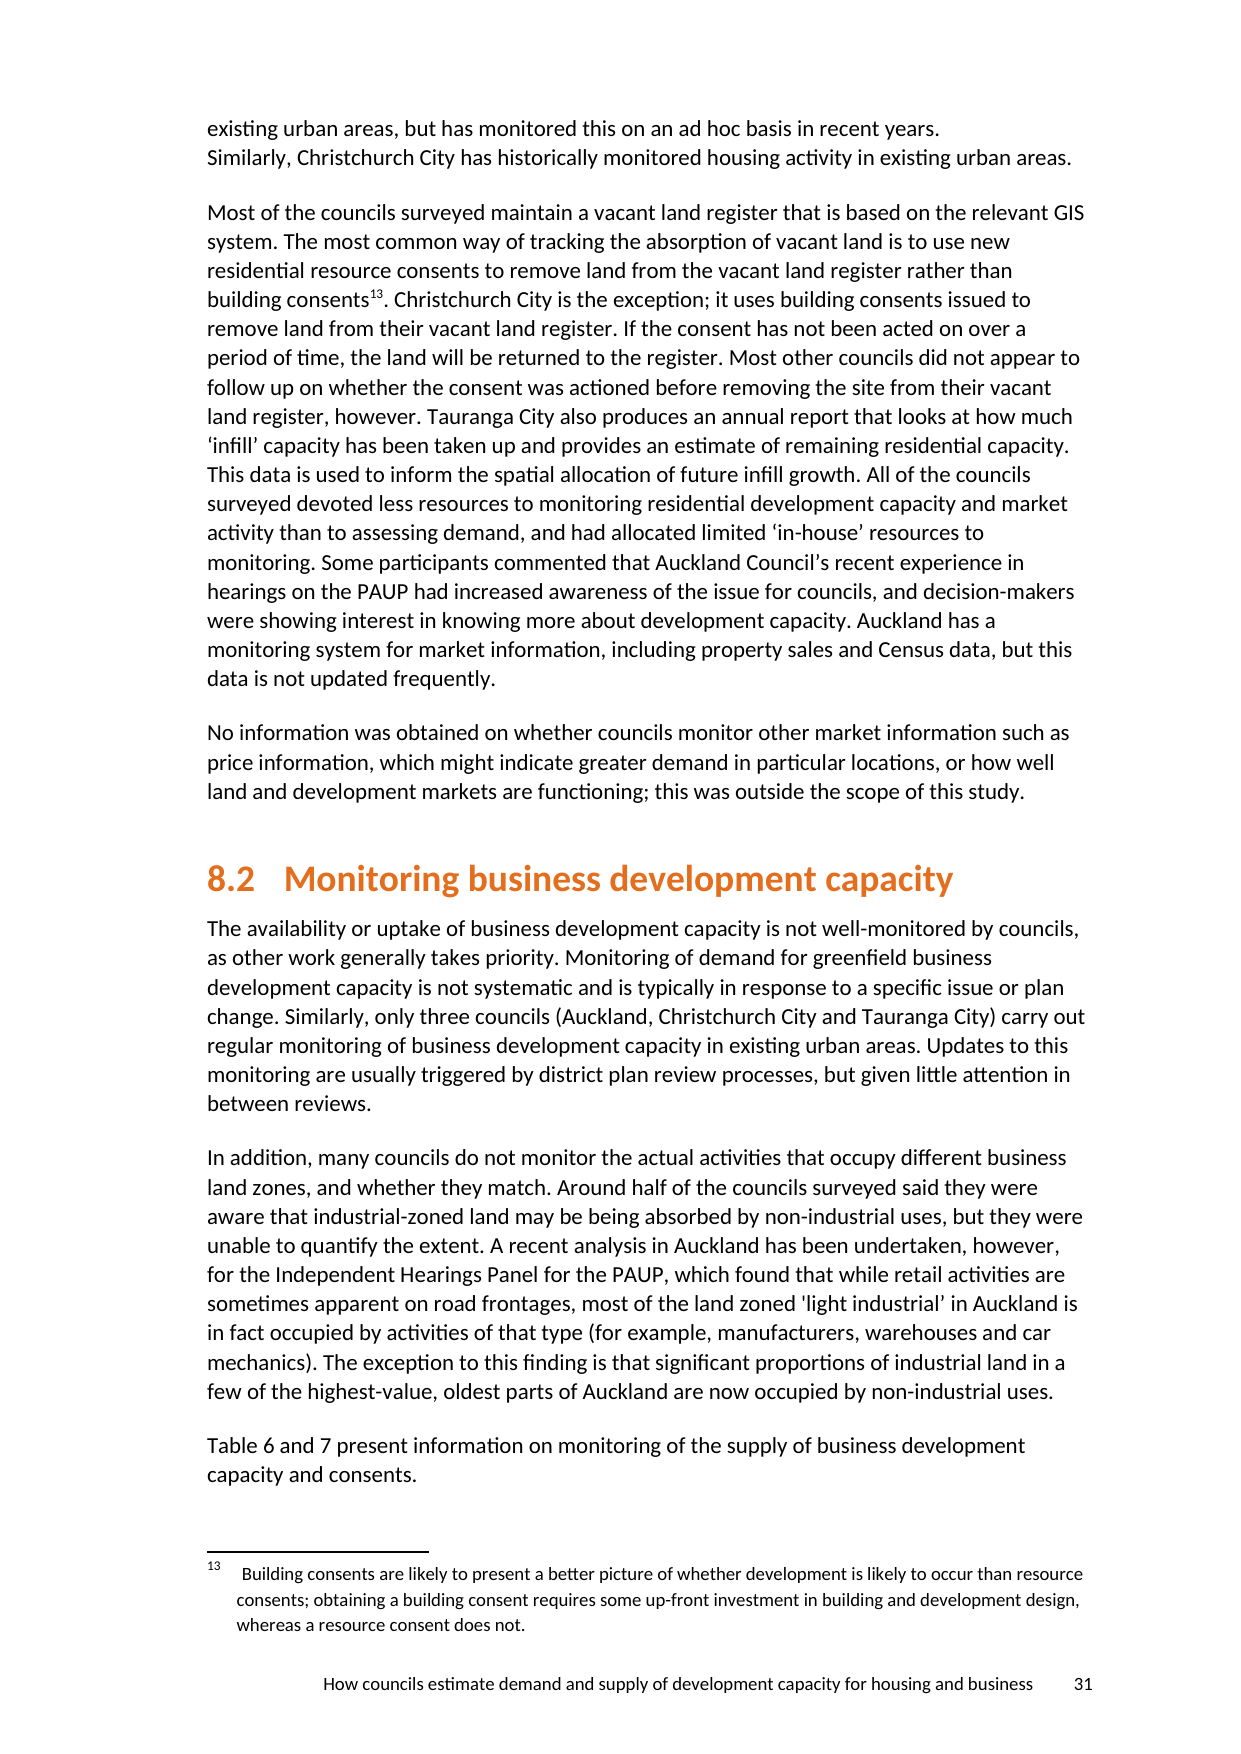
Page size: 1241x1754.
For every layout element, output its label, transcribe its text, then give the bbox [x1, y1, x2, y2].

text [207, 113, 1092, 172]
subtitle 8.2 Monitoring business development capacity [207, 855, 1092, 901]
text In addition, many councils do not monitor the actual activities that occupy different business land zones, and whether they match. Around half of the councils surveyed said they were aware that industrial-zoned land may be being absorbed by non-industrial uses, but they were unable to quantify the extent. A recent analysis in Auckland has been undertaken, however, for the Independent Hearings Panel for the PAUP, which found that while retail activities are sometimes apparent on road frontages, most of the land zoned 'light industrial’ in Auckland is in fact occupied by activities of that type (for example, manufacturers, warehouses and car mechanics). The exception to this finding is that significant proportions of industrial land in a few of the highest-value, oldest parts of Auckland are now occupied by non-industrial uses. [207, 1142, 1092, 1405]
text Most of the councils surveyed maintain a vacant land register that is based on the relevant GIS system. The most common way of tracking the absorption of vacant land is to use new residential resource consents to remove land from the vacant land register rather than building consents. Christchurch City is the exception; it uses building consents issued to remove land from their vacant land register. If the consent has not been acted on over a period of time, the land will be returned to the register. Most other councils did not appear to follow up on whether the consent was actioned before removing the site from their vacant land register, however. Tauranga City also produces an annual report that looks at how much ‘infill’ capacity has been taken up and provides an estimate of remaining residential capacity. This data is used to inform the spatial allocation of future infill growth. All of the councils surveyed devoted less resources to monitoring residential development capacity and market activity than to assessing demand, and had allocated limited ‘in-house’ resources to monitoring. Some participants commented that Auckland Council’s recent experience in hearings on the PAUP had increased awareness of the issue for councils, and decision-makers were showing interest in knowing more about development capacity. Auckland has a monitoring system for market information, including property sales and Census data, but this data is not updated frequently. [207, 197, 1092, 692]
text The availability or uptake of business development capacity is not well-monitored by councils, as other work generally takes priority. Monitoring of demand for greenfield business development capacity is not systematic and is typically in response to a specific issue or plan change. Similarly, only three councils (Auckland, Christchurch City and Tauranga City) carry out regular monitoring of business development capacity in existing urban areas. Updates to this monitoring are usually triggered by district plan review processes, but given little attention in between reviews. [207, 913, 1092, 1117]
text No information was obtained on whether councils monitor other market information such as price information, which might indicate greater demand in particular locations, or how well land and development markets are functioning; this was outside the scope of this study. [207, 717, 1092, 805]
text Table 6 and 7 present information on monitoring of the supply of business development capacity and consents. [207, 1430, 1092, 1488]
